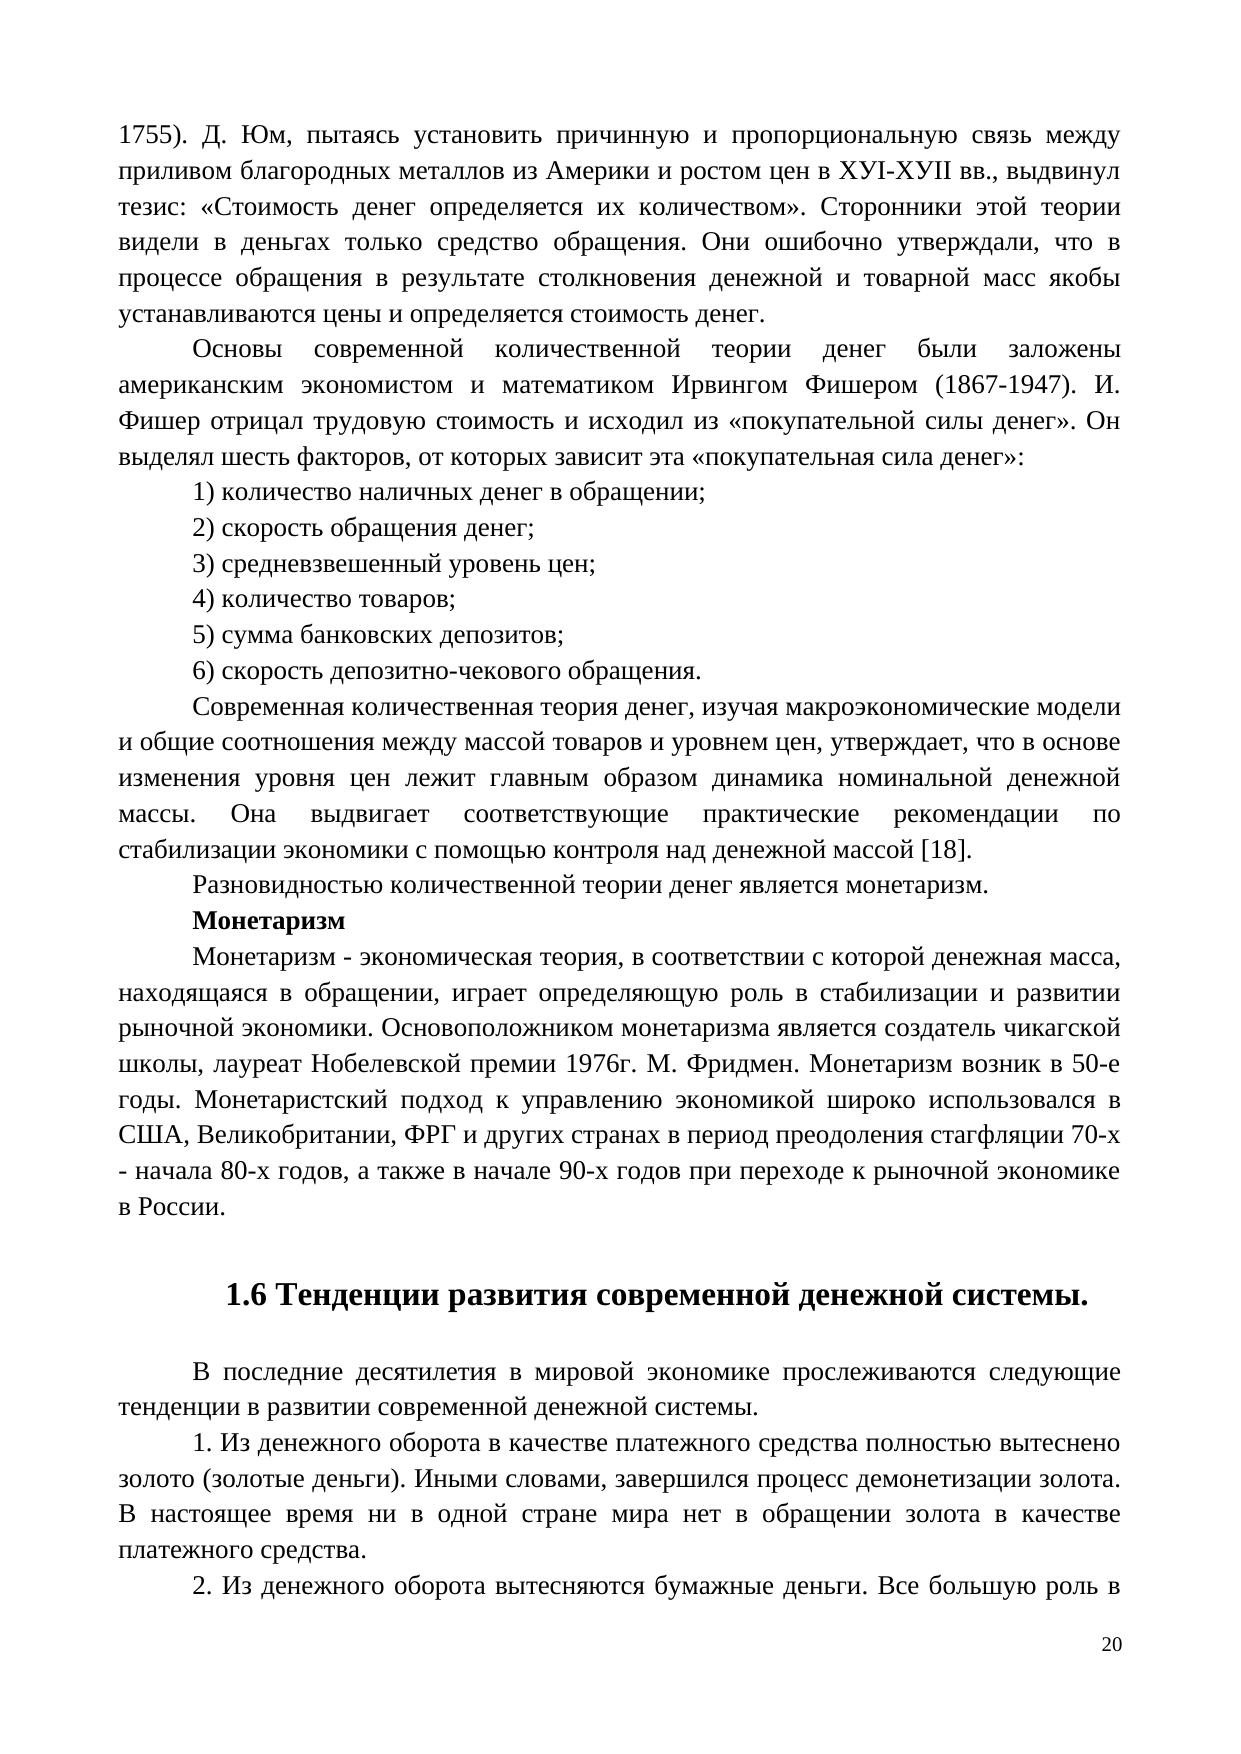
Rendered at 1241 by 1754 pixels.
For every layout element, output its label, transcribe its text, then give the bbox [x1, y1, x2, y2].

text Разновидностью количественной теории денег является монетаризм. [118, 868, 1122, 899]
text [118, 1569, 1122, 1600]
text В последние десятилетия в мировой экономике прослеживаются следующие тенденции в развитии современной денежной системы. [118, 1354, 1122, 1421]
text 6) скорость депозитно-чекового обращения. [118, 654, 1122, 685]
text 2) скорость обращения денег; [118, 511, 1122, 542]
text 1. Из денежного оборота в качестве платежного средства полностью вытеснено золото (золотые деньги). Иными словами, завершился процесс демонетизации золота. В настоящее время ни в одной стране мира нет в обращении золота в качестве платежного средства. [118, 1426, 1122, 1564]
text Монетаризм - экономическая теория, в соответствии с которой денежная масса, находящаяся в обращении, играет определяющую роль в стабилизации и развитии рыночной экономики. Основоположником монетаризма является создатель чикагской школы, лауреат Нобелевской премии 1976г. М. Фридмен. Монетаризм возник в 50-е годы. Монетаристский подход к управлению экономикой широко использовался в США, Великобритании, ФРГ и других странах в период преодоления стагфляции 70-х - начала 80-х годов, а также в начале 90-х годов при переходе к рыночной экономике в России. [118, 940, 1122, 1221]
text Основы современной количественной теории денег были заложены американским экономистом и математиком Ирвингом Фишером (1867-1947). И. Фишер отрицал трудовую стоимость и исходил из «покупательной силы денег». Он выделял шесть факторов, от которых зависит эта «покупательная сила денег»: [118, 332, 1122, 471]
text Современная количественная теория денег, изучая макроэкономические модели и общие соотношения между массой товаров и уровнем цен, утверждает, что в основе изменения уровня цен лежит главным образом динамика номинальной денежной массы. Она выдвигает соответствующие практические рекомендации по стабилизации экономики с помощью контроля над денежной массой [18]. [118, 690, 1122, 864]
text 1) количество наличных денег в обращении; [118, 475, 1122, 507]
text Монетаризм [118, 904, 1122, 935]
text 4) количество товаров; [118, 583, 1122, 614]
text 5) сумма банковских депозитов; [118, 618, 1122, 649]
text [118, 118, 1122, 328]
subtitle 1.6 Тенденции развития современной денежной системы. [118, 1274, 1122, 1312]
text 3) средневзвешенный уровень цен; [118, 547, 1122, 578]
